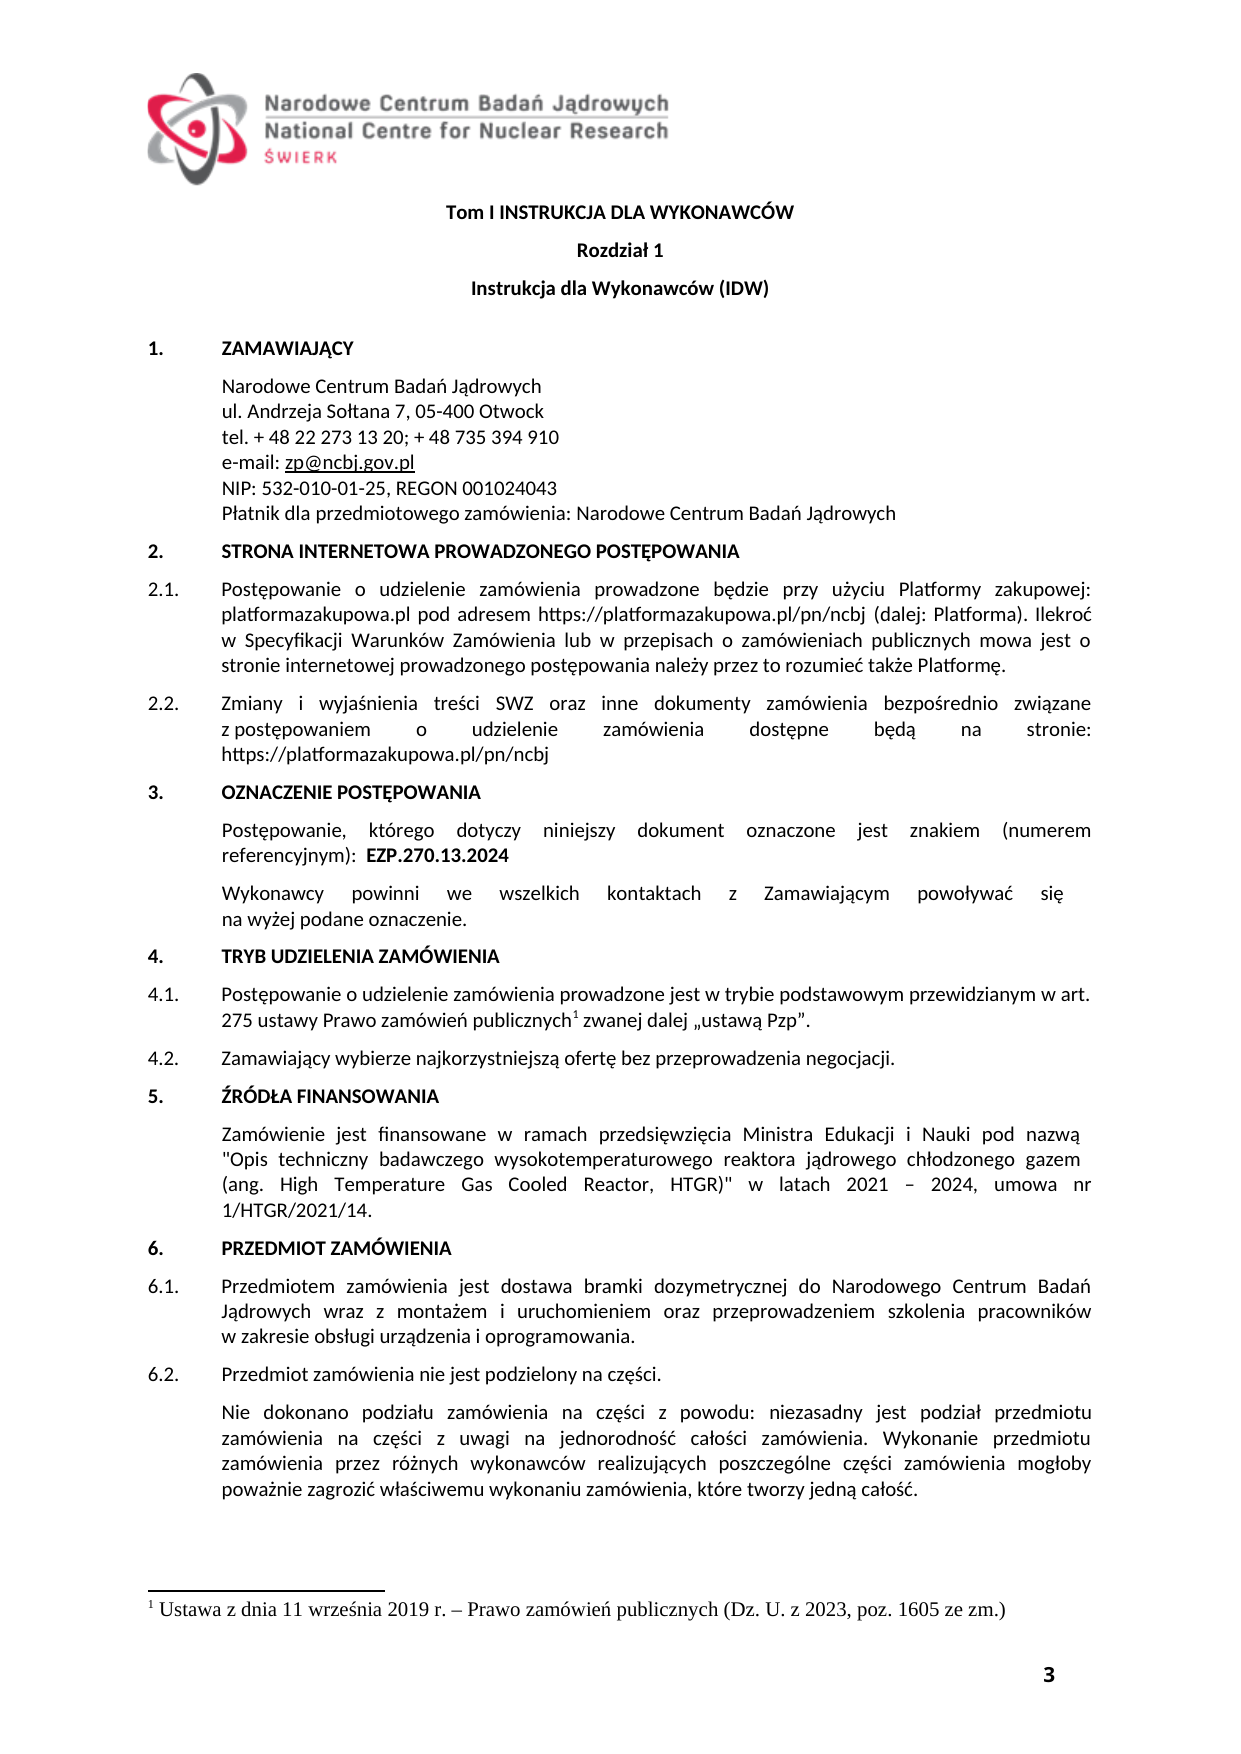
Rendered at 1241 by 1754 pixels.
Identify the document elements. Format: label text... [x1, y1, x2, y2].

text Instrukcja dla Wykonawców (IDW) [148, 275, 1092, 300]
text Zamówienie jest finansowane w ramach przedsięwzięcia Ministra Edukacji i Nauki pod nazwą "Opis techniczny badawczego wysokotemperaturowego reaktora jądrowego chłodzonego gazem (ang. High Temperature Gas Cooled Reactor, HTGR)" w latach 2021 – 2024, umowa nr 1/HTGR/2021/14. [222, 1121, 1092, 1222]
text 6. PRZEDMIOT ZAMÓWIENIA [148, 1235, 1092, 1260]
text Rozdział 1 [148, 237, 1092, 262]
text Płatnik dla przedmiotowego zamówienia: Narodowe Centrum Badań Jądrowych [222, 500, 1092, 526]
text 5. ŹRÓDŁA FINANSOWANIA [148, 1083, 1092, 1108]
text Nie dokonano podziału zamówienia na części z powodu: niezasadny jest podział przedmiotu zamówienia na części z uwagi na jednorodność całości zamówienia. Wykonanie przedmiotu zamówienia przez różnych wykonawców realizujących poszczególne części zamówienia mogłoby poważnie zagrozić właściwemu wykonaniu zamówienia, które tworzy jedną całość. [221, 1399, 1092, 1501]
text 2. STRONA INTERNETOWA PROWADZONEGO POSTĘPOWANIA [148, 538, 1092, 564]
text 6.1. Przedmiotem zamówienia jest dostawa bramki dozymetrycznej do Narodowego Centrum Badań Jądrowych wraz z montażem i uruchomieniem oraz przeprowadzeniem szkolenia pracowników w zakresie obsługi urządzenia i oprogramowania. [148, 1273, 1092, 1349]
text 1. ZAMAWIAJĄCY [148, 335, 1092, 361]
text ul. Andrzeja Sołtana 7, 05-400 Otwock [222, 399, 1092, 424]
text Narodowe Centrum Badań Jądrowych [222, 373, 1092, 399]
text 2.2. Zmiany i wyjaśnienia treści SWZ oraz inne dokumenty zamówienia bezpośrednio związane z postępowaniem o udzielenie zamówienia dostępne będą na stronie: https://platformazakupowa.pl/pn/ncbj [148, 690, 1092, 767]
text 2.1. Postępowanie o udzielenie zamówienia prowadzone będzie przy użyciu Platformy zakupowej: platformazakupowa.pl pod adresem https://platformazakupowa.pl/pn/ncbj (dalej: Platforma). Ilekroć w Specyfikacji Warunków Zamówienia lub w przepisach o zamówieniach publicznych mowa jest o stronie internetowej prowadzonego postępowania należy przez to rozumieć także Platformę. [148, 576, 1092, 678]
text NIP: 532-010-01-25, REGON 001024043 [222, 475, 1092, 500]
text 4.1. Postępowanie o udzielenie zamówienia prowadzone jest w trybie podstawowym przewidzianym w art. 275 ustawy Prawo zamówień publicznych zwanej dalej „ustawą Pzp”. [148, 982, 1092, 1032]
text e-mail: zp@ncbj.gov.pl [222, 449, 1092, 475]
text 4.2. Zamawiający wybierze najkorzystniejszą ofertę bez przeprowadzenia negocjacji. [148, 1045, 1092, 1070]
text 3. OZNACZENIE POSTĘPOWANIA [148, 779, 1092, 804]
text 6.2. Przedmiot zamówienia nie jest podzielony na części. [148, 1362, 1092, 1387]
text tel. + 48 22 273 13 20; + 48 735 394 910 [222, 424, 1092, 449]
text 4. TRYB UDZIELENIA ZAMÓWIENIA [148, 944, 1092, 969]
text Wykonawcy powinni we wszelkich kontaktach z Zamawiającym powoływać się na wyżej podane oznaczenie. [222, 880, 1092, 931]
text Postępowanie, którego dotyczy niniejszy dokument oznaczone jest znakiem (numerem referencyjnym): EZP.270.13.2024 [222, 817, 1092, 868]
picture [147, 73, 670, 187]
text Tom I INSTRUKCJA DLA WYKONAWCÓW [148, 199, 1092, 224]
